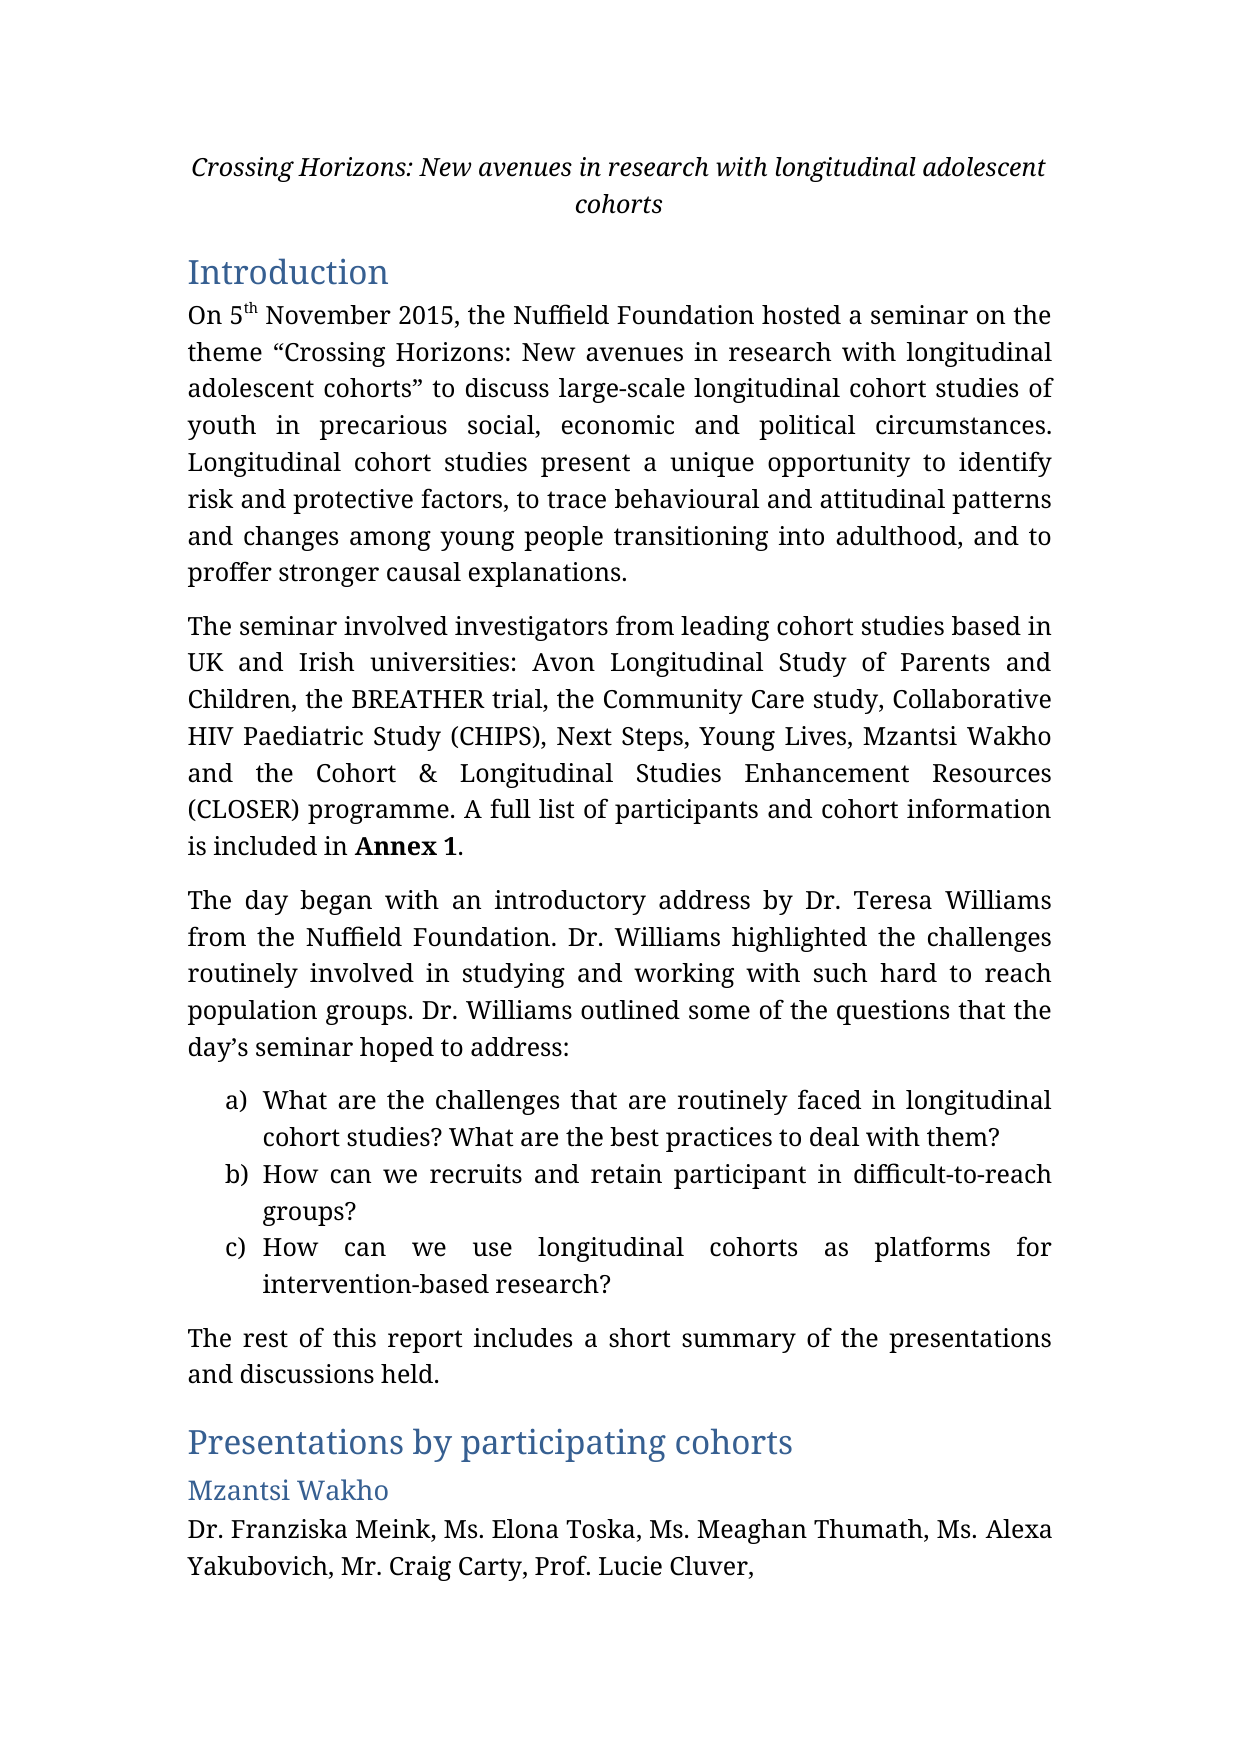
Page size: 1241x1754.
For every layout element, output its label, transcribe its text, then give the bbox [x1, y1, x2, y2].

subtitle Introduction [187, 248, 1053, 294]
text The seminar involved investigators from leading cohort studies based in UK and Irish universities: Avon Longitudinal Study of Parents and Children, the BREATHER trial, the Community Care study, Collaborative HIV Paediatric Study (CHIPS), Next Steps, Young Lives, Mzantsi Wakho and the Cohort & Longitudinal Studies Enhancement Resources (CLOSER) programme. A full list of participants and cohort information is included in Annex 1. [187, 608, 1053, 863]
list How can we recruits and retain participant in difficult-to-reach groups? [225, 1156, 1053, 1227]
text Crossing Horizons: New avenues in research with longitudinal adolescent cohorts [187, 150, 1053, 221]
subtitle Presentations by participating cohorts [187, 1419, 1053, 1464]
list How can we use longitudinal cohorts as platforms for intervention-based research? [225, 1230, 1053, 1301]
text The day began with an introductory address by Dr. Teresa Williams from the Nuffield Foundation. Dr. Williams highlighted the challenges routinely involved in studying and working with such hard to reach population groups. Dr. Williams outlined some of the questions that the day’s seminar hoped to address: [187, 882, 1053, 1063]
text Dr. Franziska Meink, Ms. Elona Toska, Ms. Meaghan Thumath, Ms. Alexa Yakubovich, Mr. Craig Carty, Prof. Lucie Cluver, [187, 1512, 1053, 1582]
list What are the challenges that are routinely faced in longitudinal cohort studies? What are the best practices to deal with them? [225, 1083, 1053, 1154]
text The rest of this report includes a short summary of the presentations and discussions held. [187, 1320, 1053, 1391]
subtitle Mzantsi Wakho [187, 1472, 1053, 1509]
text On 5th November 2015, the Nuffield Foundation hosted a seminar on the theme “Crossing Horizons: New avenues in research with longitudinal adolescent cohorts” to discuss large-scale longitudinal cohort studies of youth in precarious social, economic and political circumstances. Longitudinal cohort studies present a unique opportunity to identify risk and protective factors, to trace behavioural and attitudinal patterns and changes among young people transitioning into adulthood, and to proffer stronger causal explanations. [187, 297, 1053, 589]
